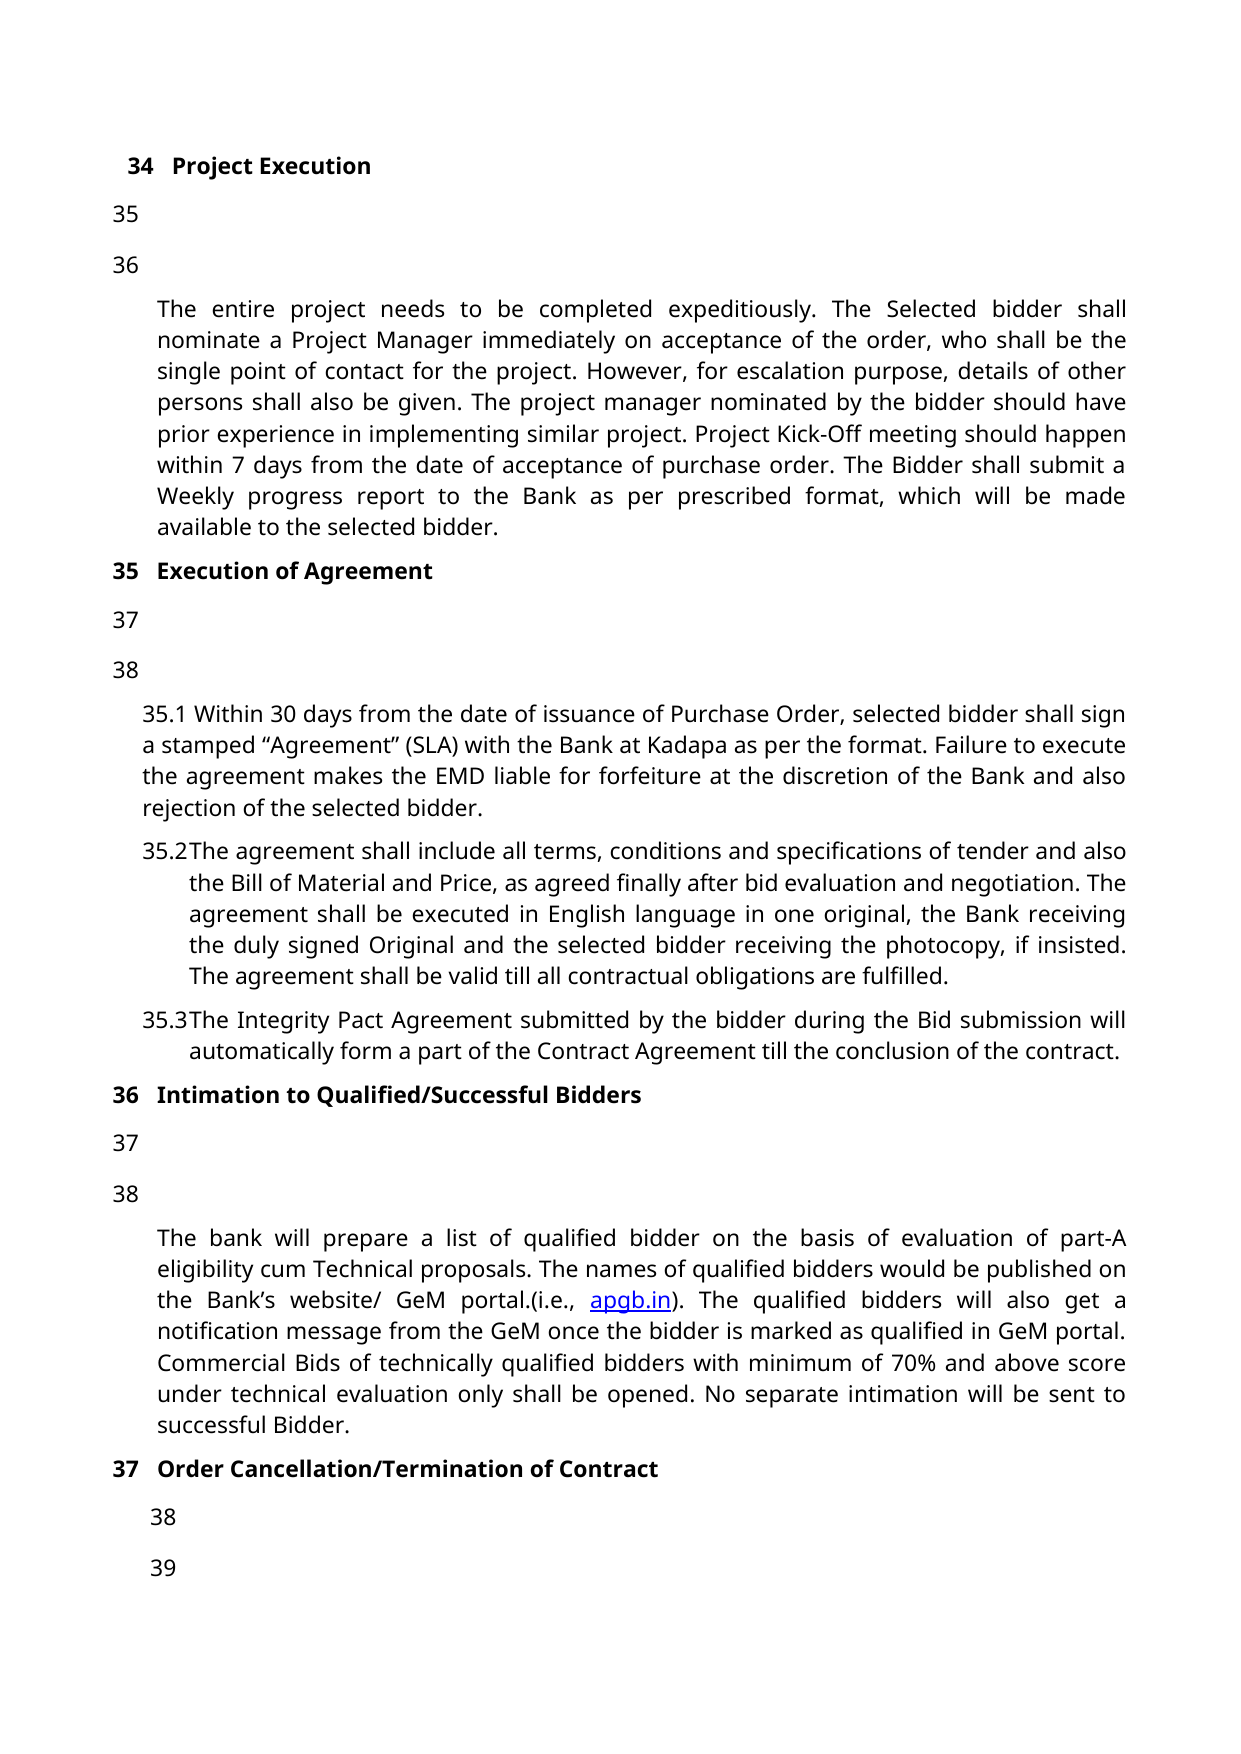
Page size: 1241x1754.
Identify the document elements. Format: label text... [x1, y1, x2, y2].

text The entire project needs to be completed expeditiously. The Selected bidder shall nominate a Project Manager immediately on acceptance of the order, who shall be the single point of contact for the project. However, for escalation purpose, details of other persons shall also be given. The project manager nominated by the bidder should have prior experience in implementing similar project. Project Kick-Off meeting should happen within 7 days from the date of acceptance of purchase order. The Bidder shall submit a Weekly progress report to the Bank as per prescribed format, which will be made available to the selected bidder. [157, 293, 1128, 543]
subtitle Project Execution [127, 150, 1128, 181]
text The bank will prepare a list of qualified bidder on the basis of evaluation of part-A eligibility cum Technical proposals. The names of qualified bidders would be published on the Bank’s website/ GeM portal.(i.e., apgb.in). The qualified bidders will also get a notification message from the GeM once the bidder is marked as qualified in GeM portal. Commercial Bids of technically qualified bidders with minimum of 70% and above score under technical evaluation only shall be opened. No separate intimation will be sent to successful Bidder. [157, 1222, 1128, 1440]
list The agreement shall include all terms, conditions and specifications of tender and also the Bill of Material and Price, as agreed finally after bid evaluation and negotiation. The agreement shall be executed in English language in one original, the Bank receiving the duly signed Original and the selected bidder receiving the photocopy, if insisted. The agreement shall be valid till all contractual obligations are fulfilled. [142, 835, 1128, 991]
list The Integrity Pact Agreement submitted by the bidder during the Bid submission will automatically form a part of the Contract Agreement till the conclusion of the contract. [142, 1004, 1128, 1066]
text 35.1 Within 30 days from the date of issuance of Purchase Order, selected bidder shall sign a stamped “Agreement” (SLA) with the Bank at Kadapa as per the format. Failure to execute the agreement makes the EMD liable for forfeiture at the discretion of the Bank and also rejection of the selected bidder. [142, 698, 1128, 823]
subtitle Intimation to Qualified/Successful Bidders [112, 1079, 1128, 1110]
subtitle 35 Execution of Agreement [112, 555, 1128, 586]
subtitle Order Cancellation/Termination of Contract [112, 1453, 1128, 1484]
